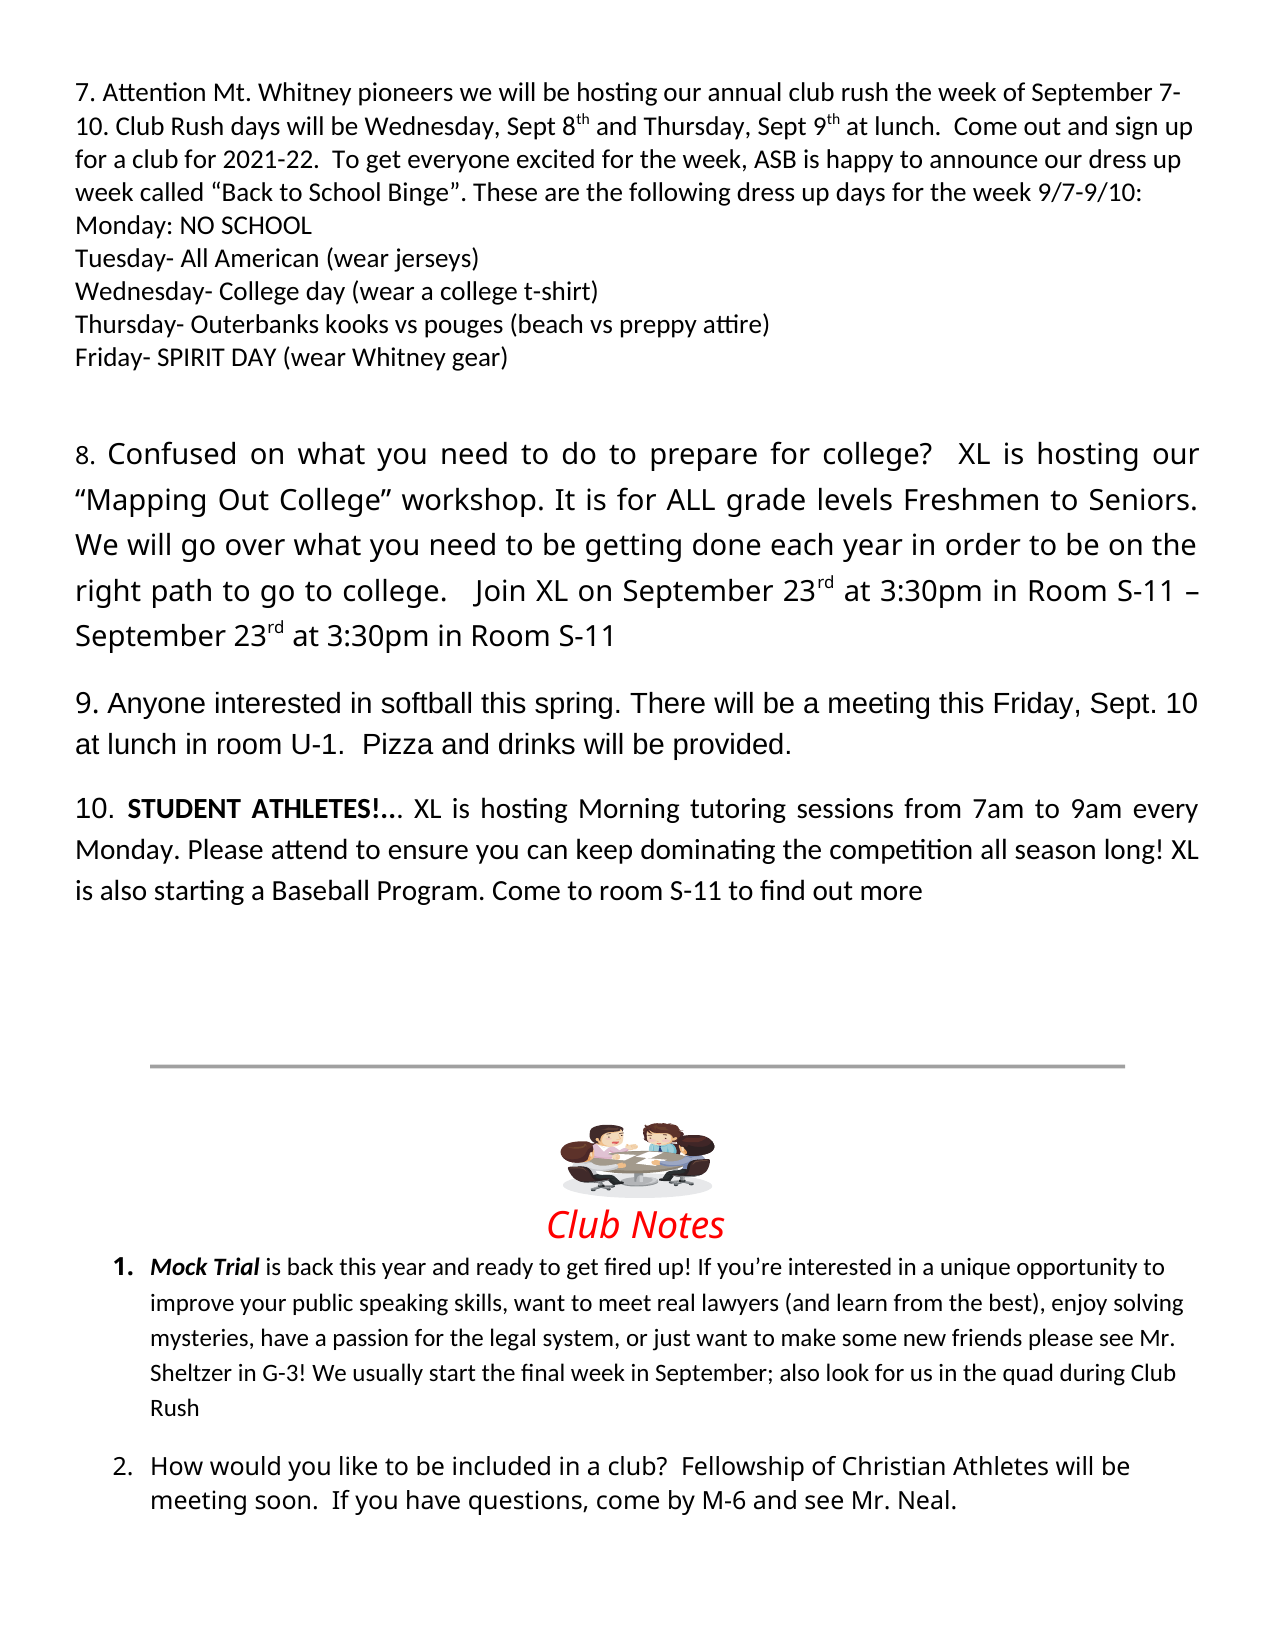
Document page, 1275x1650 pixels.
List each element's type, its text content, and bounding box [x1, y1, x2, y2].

list How would you like to be included in a club? Fellowship of Christian Athletes will be meeting soon. If you have questions, come by M-6 and see Mr. Neal. [112, 1448, 1200, 1517]
text Tuesday- All American (wear jerseys) [75, 241, 1200, 274]
text Thursday- Outerbanks kooks vs pouges (beach vs preppy attire) [75, 307, 1200, 340]
text Wednesday- College day (wear a college t-shirt) [75, 274, 1200, 307]
list Mock Trial is back this year and ready to get fired up! If you’re interested in a unique opportunity to improve your public speaking skills, want to meet real lawyers (and learn from the best), enjoy solving mysteries, have a passion for the legal system, or just want to make some new friends please see Mr. Sheltzer in G-3! We usually start the final week in September; also look for us in the quad during Club Rush [112, 1249, 1200, 1423]
text Friday- SPIRIT DAY (wear Whitney gear) [75, 340, 1200, 373]
text Club Notes [75, 1198, 1200, 1249]
text 8. Confused on what you need to do to prepare for college? XL is hosting our “Mapping Out College” workshop. It is for ALL grade levels Freshmen to Seniors. We will go over what you need to be getting done each year in order to be on the right path to go to college. Join XL on September 23rd at 3:30pm in Room S-11 – September 23rd at 3:30pm in Room S-11 [75, 433, 1200, 655]
text 7. Attention Mt. Whitney pioneers we will be hosting our annual club rush the week of September 7-10. Club Rush days will be Wednesday, Sept 8th and Thursday, Sept 9th at lunch. Come out and sign up for a club for 2021-22. To get everyone excited for the week, ASB is happy to announce our dress up week called “Back to School Binge”. These are the following dress up days for the week 9/7-9/10: [75, 75, 1200, 208]
text 10. STUDENT ATHLETES!... XL is hosting Morning tutoring sessions from 7am to 9am every Monday. Please attend to ensure you can keep dominating the competition all season long! XL is also starting a Baseball Program. Come to room S-11 to find out more [75, 790, 1200, 908]
text 9. Anyone interested in softball this spring. There will be a meeting this Friday, Sept. 10 at lunch in room U-1. Pizza and drinks will be provided. [75, 682, 1200, 760]
text Monday: NO SCHOOL [75, 208, 1200, 241]
